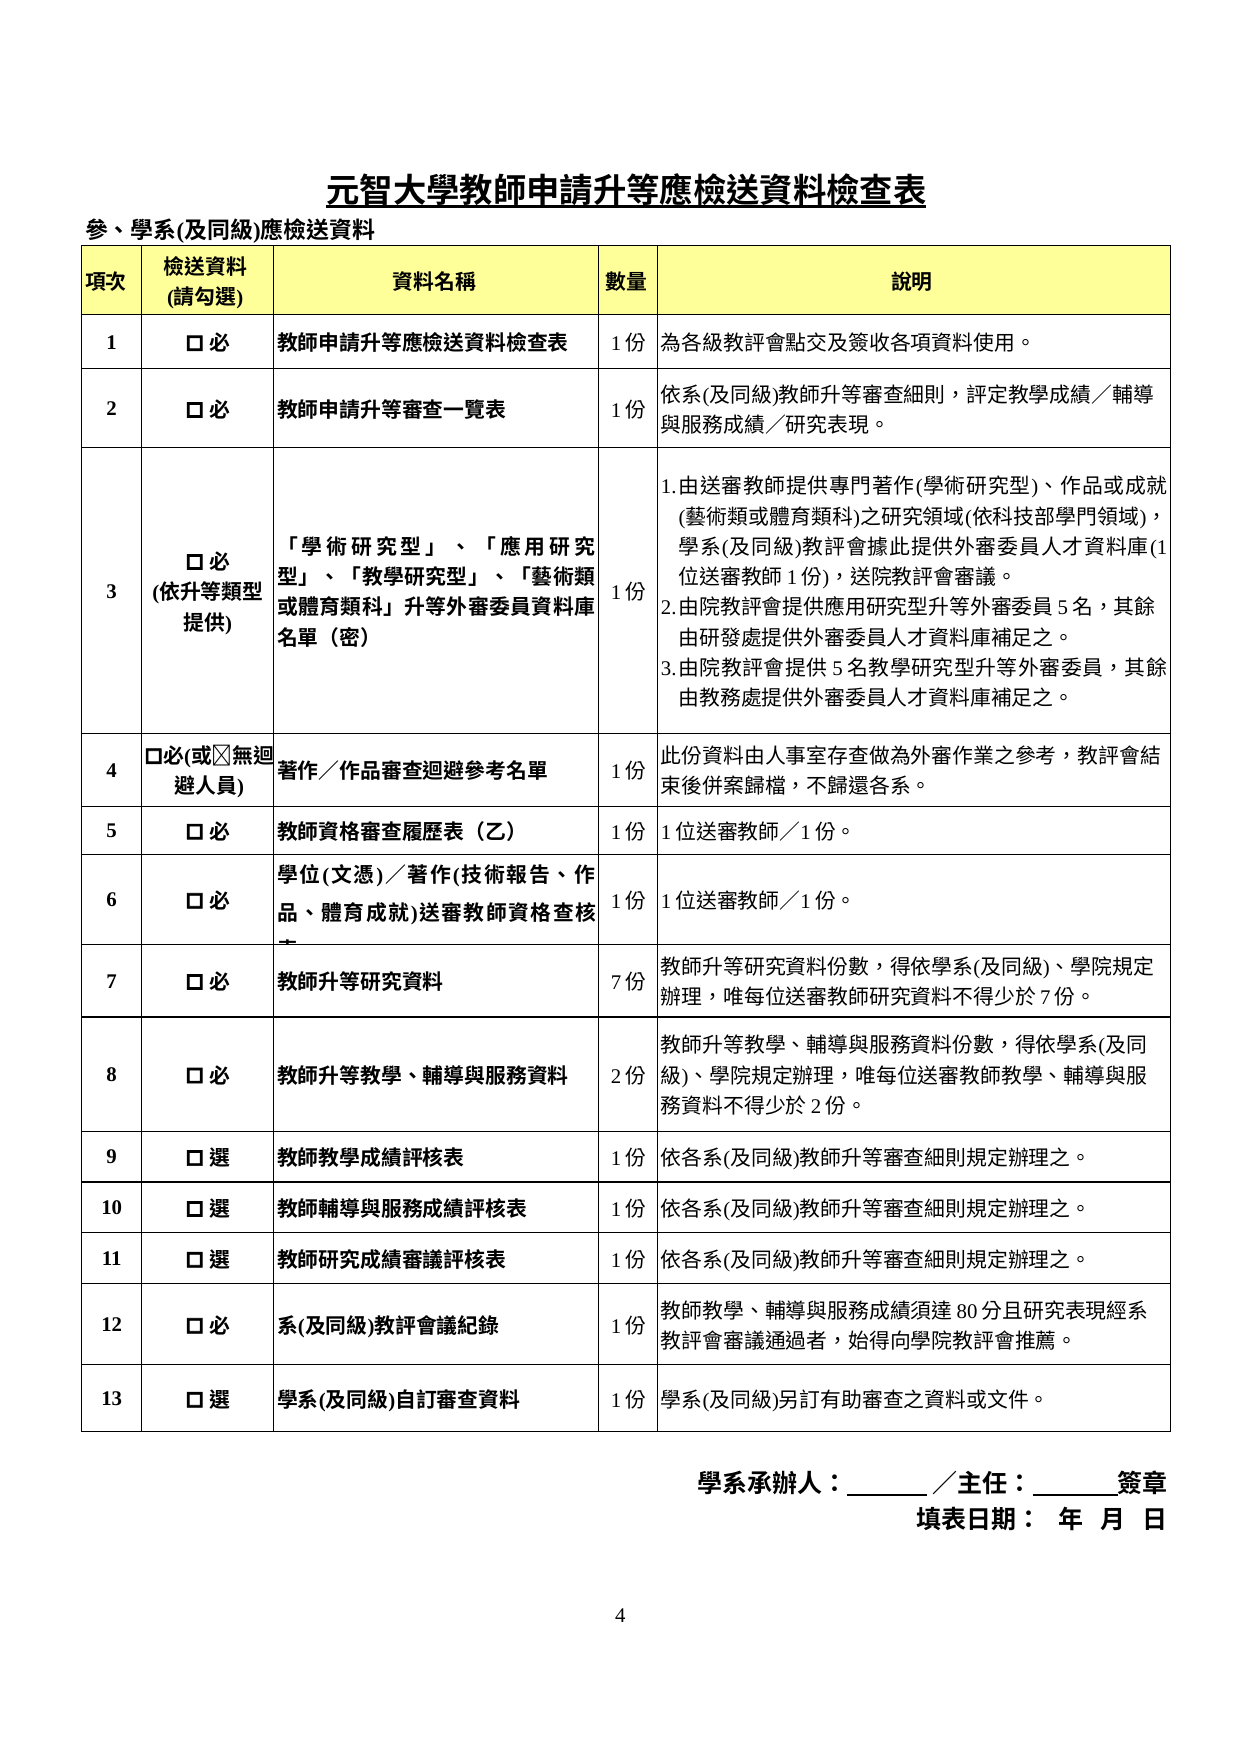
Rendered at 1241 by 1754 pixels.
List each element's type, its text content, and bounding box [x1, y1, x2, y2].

table_cell 必 [142, 315, 273, 368]
table_cell 教師升等教學、輔導與服務資料 [274, 1018, 598, 1131]
table_cell 必(或無迴避人員) [142, 734, 273, 806]
table_cell 7 [82, 945, 141, 1016]
table_cell 必 [142, 945, 273, 1016]
table_cell 1份 [599, 855, 657, 944]
table_cell 7份 [599, 945, 657, 1016]
table_cell 1位送審教師／1份。 [658, 807, 1170, 853]
table_cell 必 [142, 1284, 273, 1364]
table_cell 4 [82, 734, 141, 806]
table_cell 學系承辦人： ／主任： 簽章 填表日期： 年 月 日 [82, 1432, 1170, 1538]
table_cell 著作／作品審查迴避參考名單 [274, 734, 598, 806]
table_cell 依各系(及同級)教師升等審查細則規定辦理之。 [658, 1132, 1170, 1181]
table_cell 10 [82, 1183, 141, 1232]
table_cell 1 [82, 315, 141, 368]
table_cell 系(及同級)教評會議紀錄 [274, 1284, 598, 1364]
table_cell 6 [82, 855, 141, 944]
table_cell 2份 [599, 1018, 657, 1131]
table_cell 資料名稱 [274, 246, 598, 314]
table_cell 1份 [599, 369, 657, 447]
table_cell 學系(及同級)自訂審查資料 [274, 1365, 598, 1431]
table_cell 1份 [599, 1233, 657, 1283]
table_cell 必 (依升等類型提供) [142, 448, 273, 733]
table_cell 12 [82, 1284, 141, 1364]
table_cell 1份 [599, 448, 657, 733]
table_cell 1份 [599, 1284, 657, 1364]
table_cell 教師申請升等應檢送資料檢查表 [274, 315, 598, 368]
table_cell 此份資料由人事室存查做為外審作業之參考，教評會結束後併案歸檔，不歸還各系。 [658, 734, 1170, 806]
table_cell 教師升等教學、輔導與服務資料份數，得依學系(及同級)、學院規定辦理，唯每位送審教師教學、輔導與服務資料不得少於2份。 [658, 1018, 1170, 1131]
table_cell 由送審教師提供專門著作(學術研究型)、作品或成就(藝術類或體育類科)之研究領域(依科技部學門領域)，學系(及同級)教評會據此提供外審委員人才資料庫(1位送審教師1份)，送院教評會審議。 由院教評會提供應用研究型升等外審委員5名，其餘由研發處提供外審委員人才資料庫補足之。 由院教評會提供5名教學研究型升等外審委員，其餘由教務處提供外審委員人才資料庫補足之。 [658, 448, 1170, 733]
table_header 元智大學教師申請升等應檢送資料檢查表 參、學系(及同級)應檢送資料 [82, 164, 1170, 245]
table_cell 學系(及同級)另訂有助審查之資料或文件。 [658, 1365, 1170, 1431]
table_cell 1份 [599, 1183, 657, 1232]
table_cell 教師升等研究資料 [274, 945, 598, 1016]
table_cell 2 [82, 369, 141, 447]
table_cell 1份 [599, 1365, 657, 1431]
table_cell 必 [142, 369, 273, 447]
table_cell 1位送審教師／1份。 [658, 855, 1170, 944]
table_cell 依系(及同級)教師升等審查細則，評定教學成績／輔導與服務成績／研究表現。 [658, 369, 1170, 447]
table_cell 教師研究成績審議評核表 [274, 1233, 598, 1283]
table_cell 依各系(及同級)教師升等審查細則規定辦理之。 [658, 1183, 1170, 1232]
table_cell 1份 [599, 315, 657, 368]
table_cell 「學術研究型」、「應用研究型」、「教學研究型」、「藝術類或體育類科」升等外審委員資料庫名單（密） [274, 448, 598, 733]
table_cell 教師升等研究資料份數，得依學系(及同級)、學院規定辦理，唯每位送審教師研究資料不得少於7份。 [658, 945, 1170, 1016]
table_cell 必 [142, 1018, 273, 1131]
table_cell 3 [82, 448, 141, 733]
table_cell 為各級教評會點交及簽收各項資料使用。 [658, 315, 1170, 368]
table_cell 教師教學、輔導與服務成績須達80分且研究表現經系教評會審議通過者，始得向學院教評會推薦。 [658, 1284, 1170, 1364]
table_cell 1份 [599, 807, 657, 853]
table_cell 13 [82, 1365, 141, 1431]
table_cell 學位(文憑)／著作(技術報告、作品、體育成就)送審教師資格查核表 [274, 855, 598, 944]
table_cell 1份 [599, 1132, 657, 1181]
table_cell 教師申請升等審查一覽表 [274, 369, 598, 447]
table_cell 必 [142, 807, 273, 853]
table_cell 11 [82, 1233, 141, 1283]
table_cell 1份 [599, 734, 657, 806]
table_cell 8 [82, 1018, 141, 1131]
table_cell 依各系(及同級)教師升等審查細則規定辦理之。 [658, 1233, 1170, 1283]
table_cell 必 [142, 855, 273, 944]
table_cell 數量 [599, 246, 657, 314]
table_cell 選 [142, 1132, 273, 1181]
table_cell 選 [142, 1365, 273, 1431]
table_cell 教師輔導與服務成績評核表 [274, 1183, 598, 1232]
table_cell 教師資格審查履歷表（乙） [274, 807, 598, 853]
table_cell 檢送資料 (請勾選) [142, 246, 273, 314]
table_cell 9 [82, 1132, 141, 1181]
table_cell 說明 [658, 246, 1170, 314]
table_cell 選 [142, 1183, 273, 1232]
table_cell 5 [82, 807, 141, 853]
table_cell 教師教學成績評核表 [274, 1132, 598, 1181]
table_cell 選 [142, 1233, 273, 1283]
table_cell 項次 [82, 246, 141, 314]
